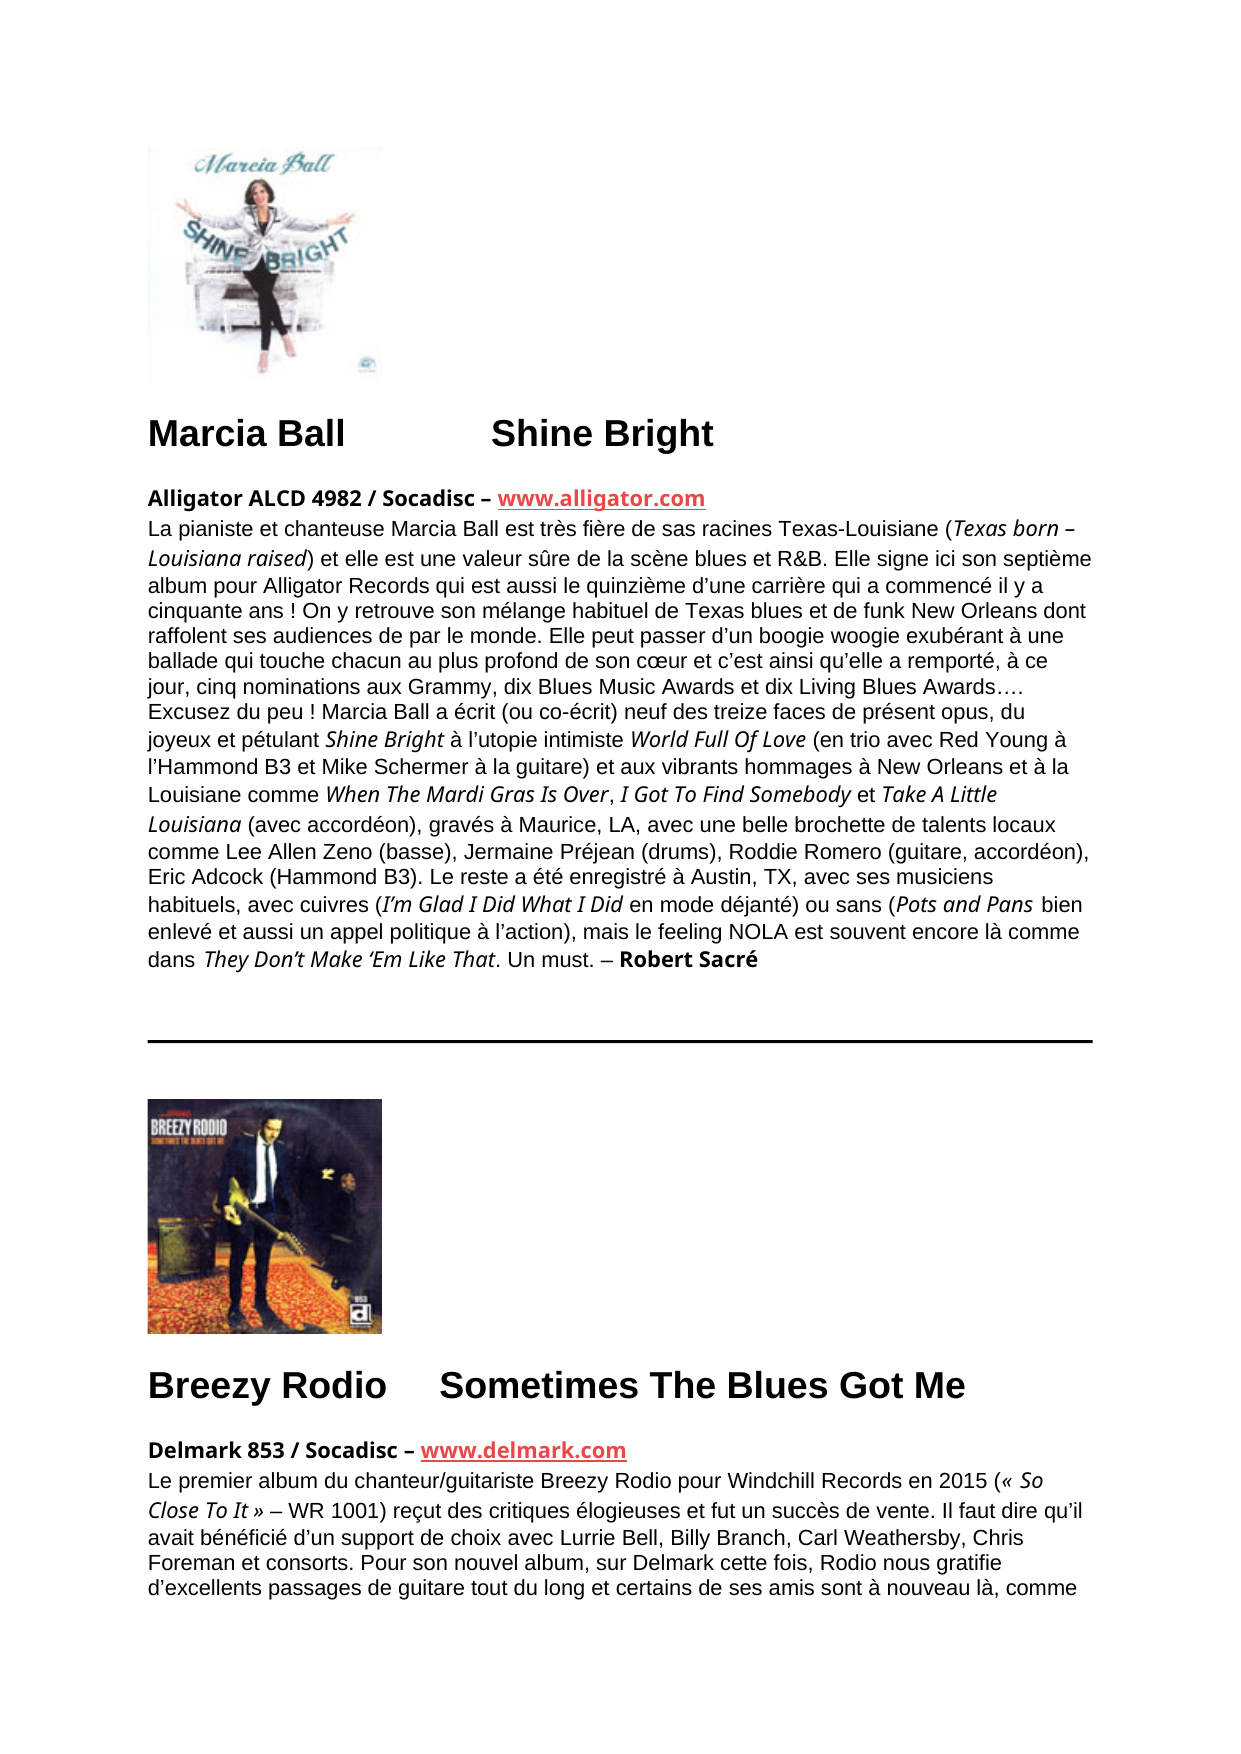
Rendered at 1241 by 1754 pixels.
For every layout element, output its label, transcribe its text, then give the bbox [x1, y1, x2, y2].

text La pianiste et chanteuse Marcia Ball est très fière de sas racines Texas-Louisiane (Texas born – Louisiana raised) et elle est une valeur sûre de la scène blues et R&B. Elle signe ici son septième album pour Alligator Records qui est aussi le quinzième d’une carrière qui a commencé il y a cinquante ans ! On y retrouve son mélange habituel de Texas blues et de funk New Orleans dont raffolent ses audiences de par le monde. Elle peut passer d’un boogie woogie exubérant à une ballade qui touche chacun au plus profond de son cœur et c’est ainsi qu’elle a remporté, à ce jour, cinq nominations aux Grammy, dix Blues Music Awards et dix Living Blues Awards…. Excusez du peu ! Marcia Ball a écrit (ou co-écrit) neuf des treize faces de présent opus, du joyeux et pétulant Shine Bright à l’utopie intimiste World Full Of Love (en trio avec Red Young à l’Hammond B3 et Mike Schermer à la guitare) et aux vibrants hommages à New Orleans et à la Louisiane comme When The Mardi Gras Is Over, I Got To Find Somebody et Take A Little Louisiana (avec accordéon), gravés à Maurice, LA, avec une belle brochette de talents locaux comme Lee Allen Zeno (basse), Jermaine Préjean (drums), Roddie Romero (guitare, accordéon), Eric Adcock (Hammond B3). Le reste a été enregistré à Austin, TX, avec ses musiciens habituels, avec cuivres (I’m Glad I Did What I Did en mode déjanté) ou sans (Pots and Pans bien enlevé et aussi un appel politique à l’action), mais le feeling NOLA est souvent encore là comme dans They Don’t Make ‘Em Like That. Un must. – Robert Sacré [148, 513, 1093, 974]
text Delmark 853 / Socadisc – www.delmark.com [148, 1435, 1093, 1465]
picture [147, 1099, 382, 1334]
subtitle Breezy Rodio Sometimes The Blues Got Me [148, 1363, 1093, 1406]
subtitle Marcia Ball Shine Bright [148, 411, 1093, 454]
text Alligator ALCD 4982 / Socadisc – www.alligator.com [148, 483, 1093, 513]
picture [147, 147, 382, 382]
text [148, 1465, 1093, 1600]
